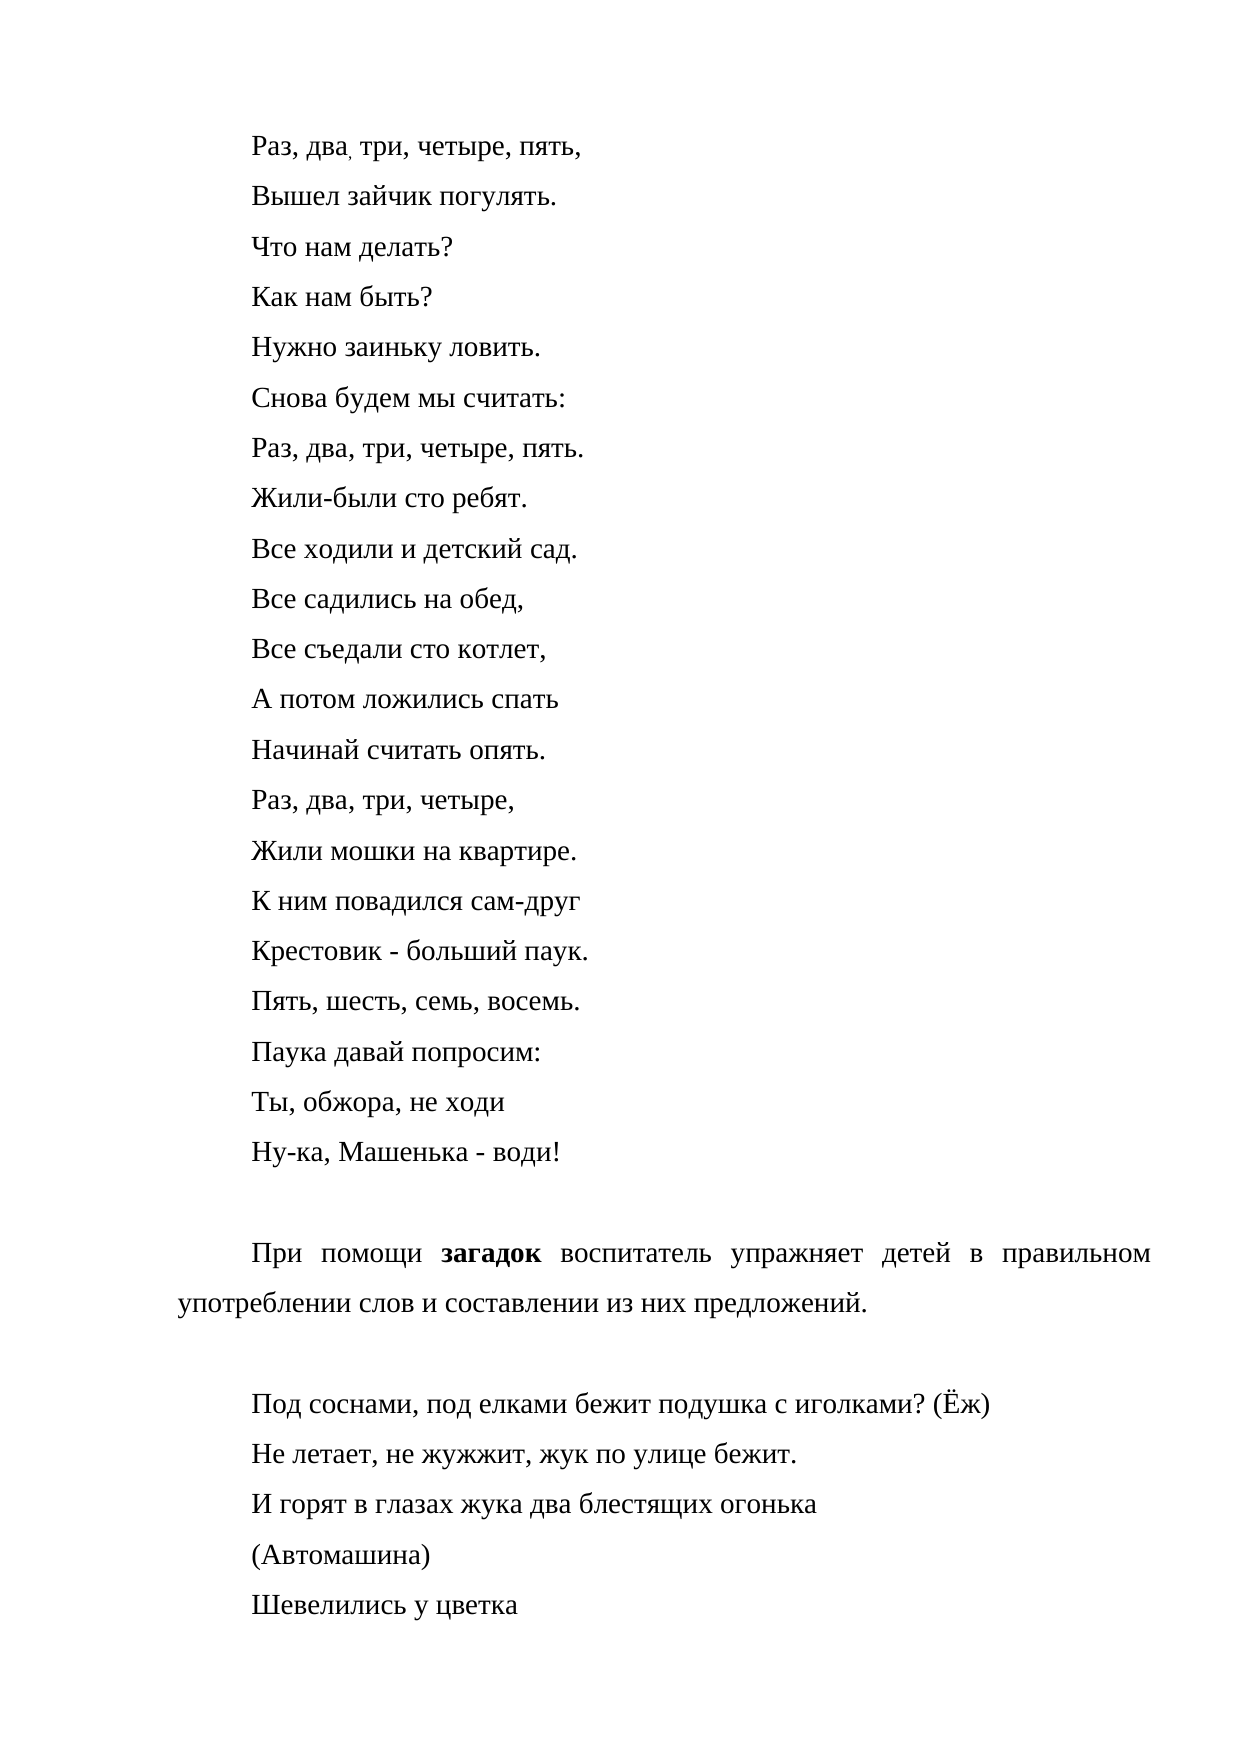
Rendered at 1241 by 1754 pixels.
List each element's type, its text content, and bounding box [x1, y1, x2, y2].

text Крестовик - больший паук. [177, 933, 1152, 967]
text Вышел зайчик погулять. [177, 178, 1152, 212]
text (Автомашина) [177, 1537, 1152, 1571]
text Нужно заиньку ловить. [177, 329, 1152, 363]
text Все ходили и детский сад. [177, 531, 1152, 564]
text Снова будем мы считать: [177, 380, 1152, 413]
text При помощи загадок воспитатель упражняет детей в правильном употреблении слов и составлении из них предложений. [177, 1235, 1152, 1319]
text Паука давай попросим: [177, 1034, 1152, 1067]
text И горят в глазах жука два блестящих огонька [177, 1487, 1152, 1520]
text Ты, обжора, не ходи [177, 1084, 1152, 1118]
text Жили мошки на квартире. [177, 833, 1152, 866]
text Под соснами, под елками бежит подушка с иголками? (Ёж) [177, 1386, 1152, 1419]
text Жили-были сто ребят. [177, 480, 1152, 514]
text К ним повадился сам-друг [177, 883, 1152, 916]
text Все садились на обед, [177, 581, 1152, 614]
text Шевелились у цветка [177, 1587, 1152, 1621]
text Что нам делать? [177, 229, 1152, 262]
text Не летает, не жужжит, жук по улице бежит. [177, 1436, 1152, 1470]
text Раз, два, три, четыре, пять. [177, 430, 1152, 464]
text Начинай считать опять. [177, 732, 1152, 766]
text Раз, два, три, четыре, пять, [177, 128, 1152, 162]
text А потом ложились спать [177, 682, 1152, 715]
text Как нам быть? [177, 279, 1152, 313]
text Ну-ка, Машенька - води! [177, 1134, 1152, 1168]
text Пять, шесть, семь, восемь. [177, 983, 1152, 1017]
text Все съедали сто котлет, [177, 631, 1152, 665]
text Раз, два, три, четыре, [177, 782, 1152, 816]
